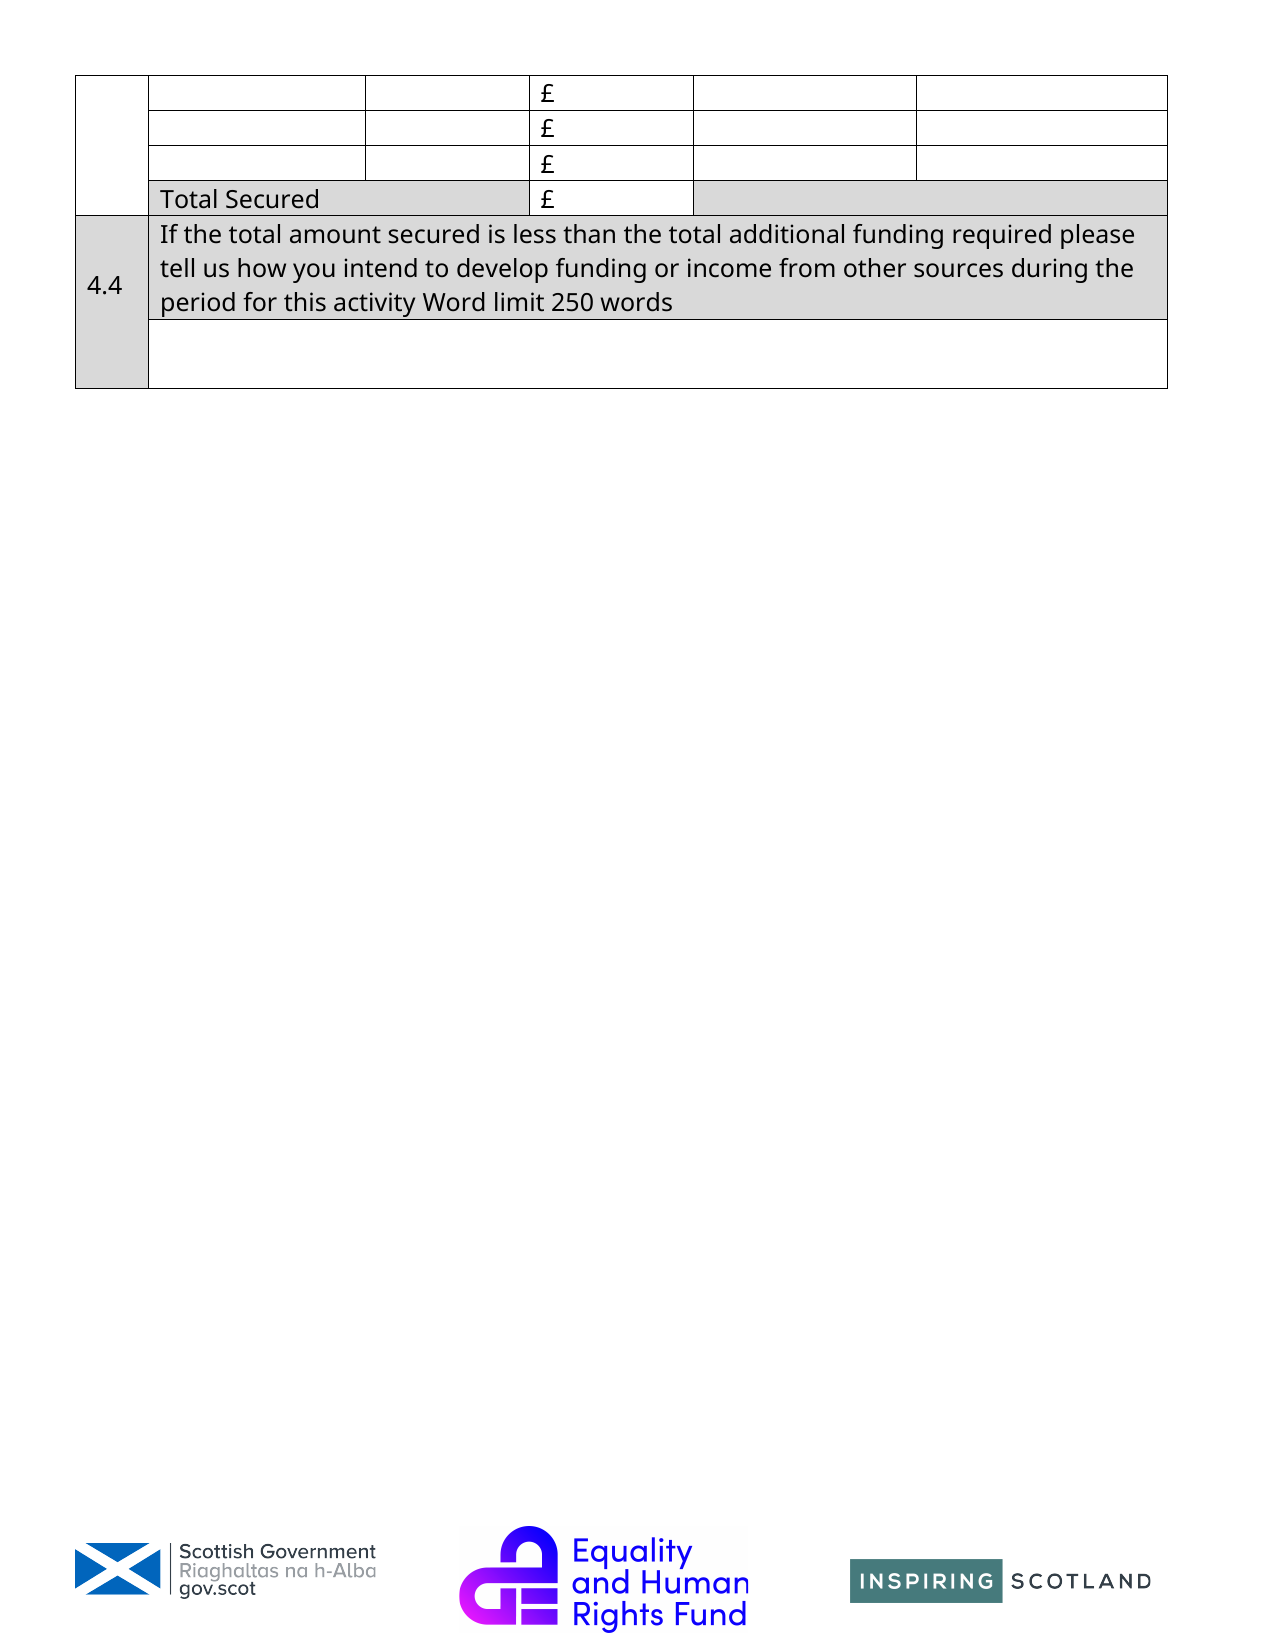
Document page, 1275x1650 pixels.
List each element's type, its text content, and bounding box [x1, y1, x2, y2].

table_cell [694, 181, 1167, 215]
table_cell [917, 111, 1167, 145]
table_cell [917, 76, 1167, 110]
table_cell £ [530, 76, 693, 110]
table_cell Total Secured [149, 181, 529, 215]
table_cell [366, 76, 529, 110]
table_cell [149, 146, 365, 180]
table_cell [694, 111, 916, 145]
picture [75, 1543, 376, 1599]
table_cell [366, 146, 529, 180]
table_cell If the total amount secured is less than the total additional funding required please tell us how you intend to develop funding or income from other sources during the period for this activity Word limit 250 words [149, 216, 1167, 319]
table_cell [917, 146, 1167, 180]
table_cell 4.4 [76, 216, 148, 388]
table_cell [694, 76, 916, 110]
table_cell £ [530, 146, 693, 180]
table_cell [366, 111, 529, 145]
table_cell [149, 320, 1167, 388]
table_cell £ [530, 111, 693, 145]
table_cell £ [530, 181, 693, 215]
table_cell [149, 76, 365, 110]
table_cell [149, 111, 365, 145]
picture [850, 1559, 1151, 1603]
table_cell [694, 146, 916, 180]
picture [459, 1526, 749, 1633]
